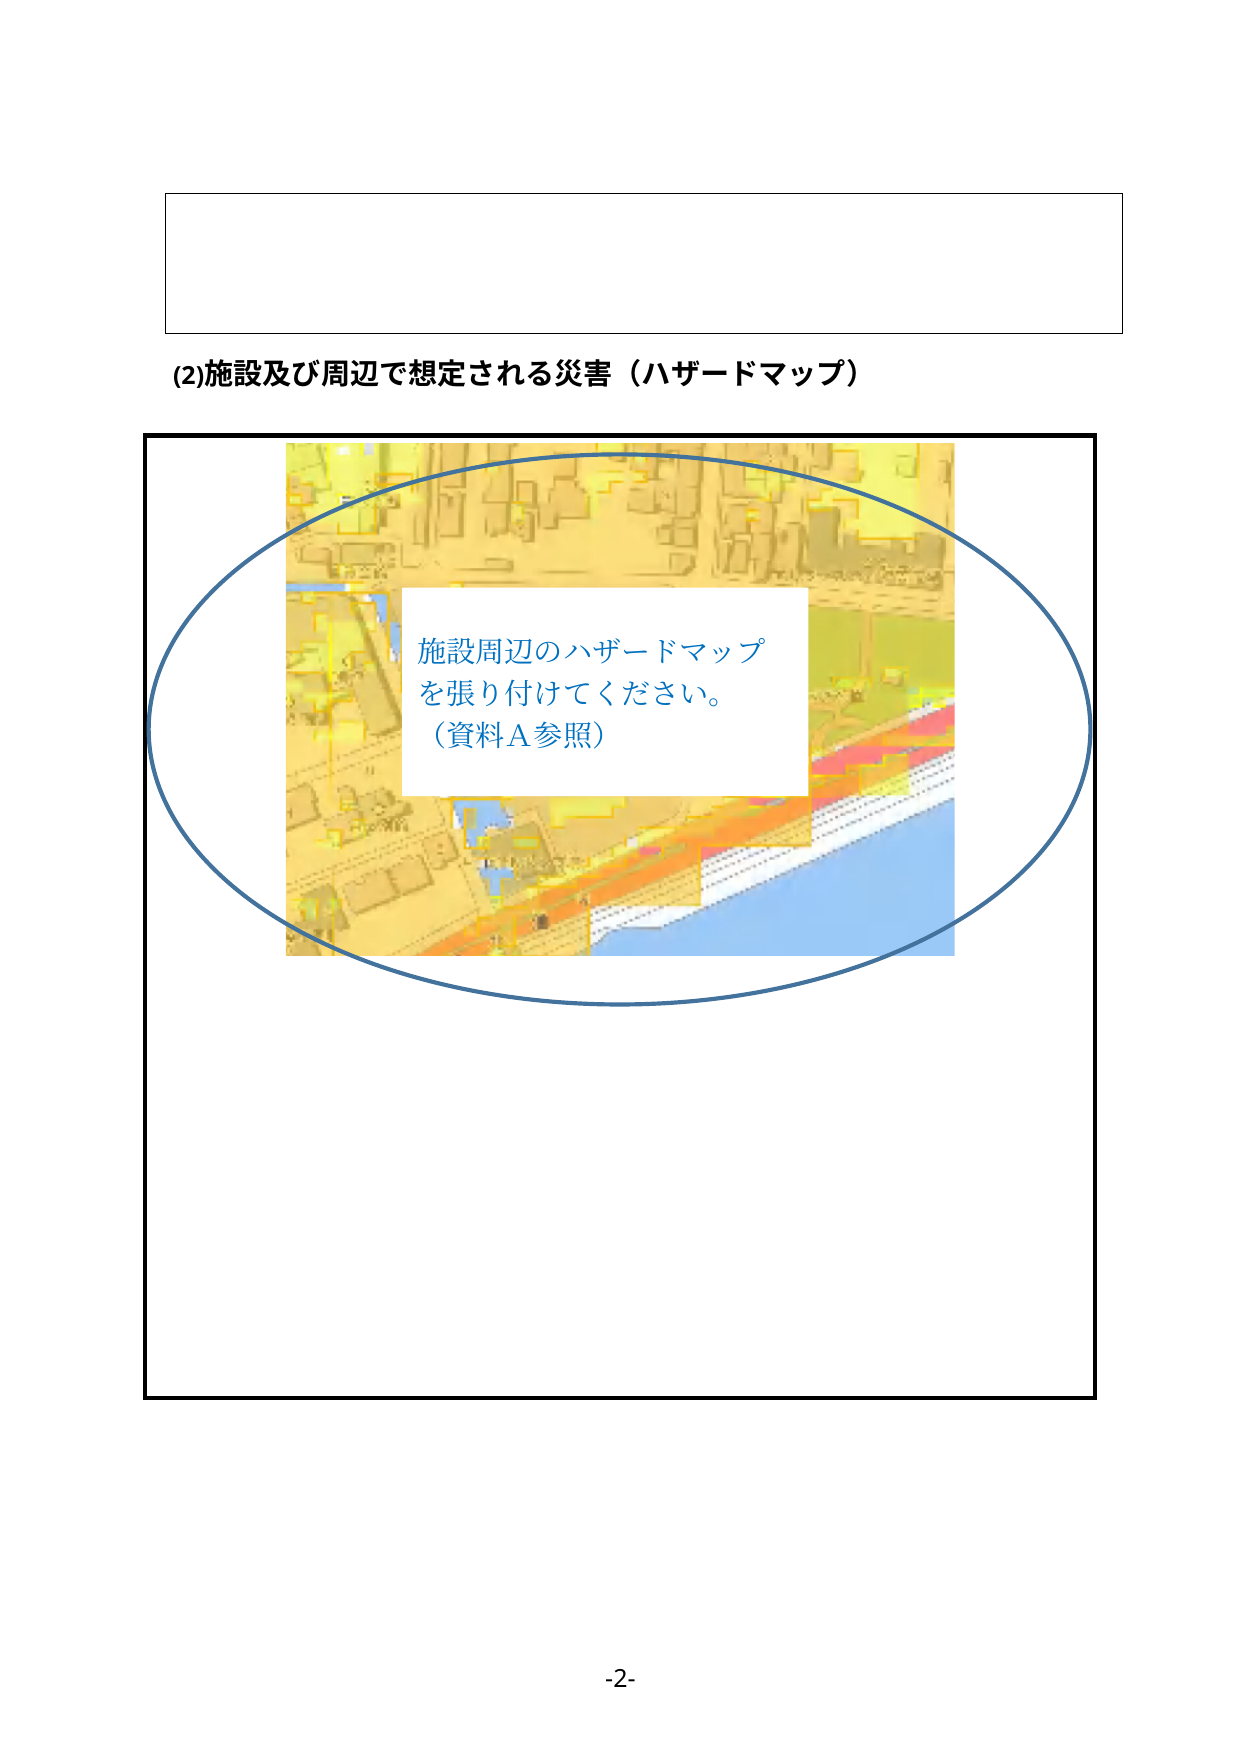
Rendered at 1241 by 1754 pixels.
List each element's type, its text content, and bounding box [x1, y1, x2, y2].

text (2)施設及び周辺で想定される災害（ハザードマップ） [148, 351, 1092, 393]
table_header [166, 194, 1122, 333]
